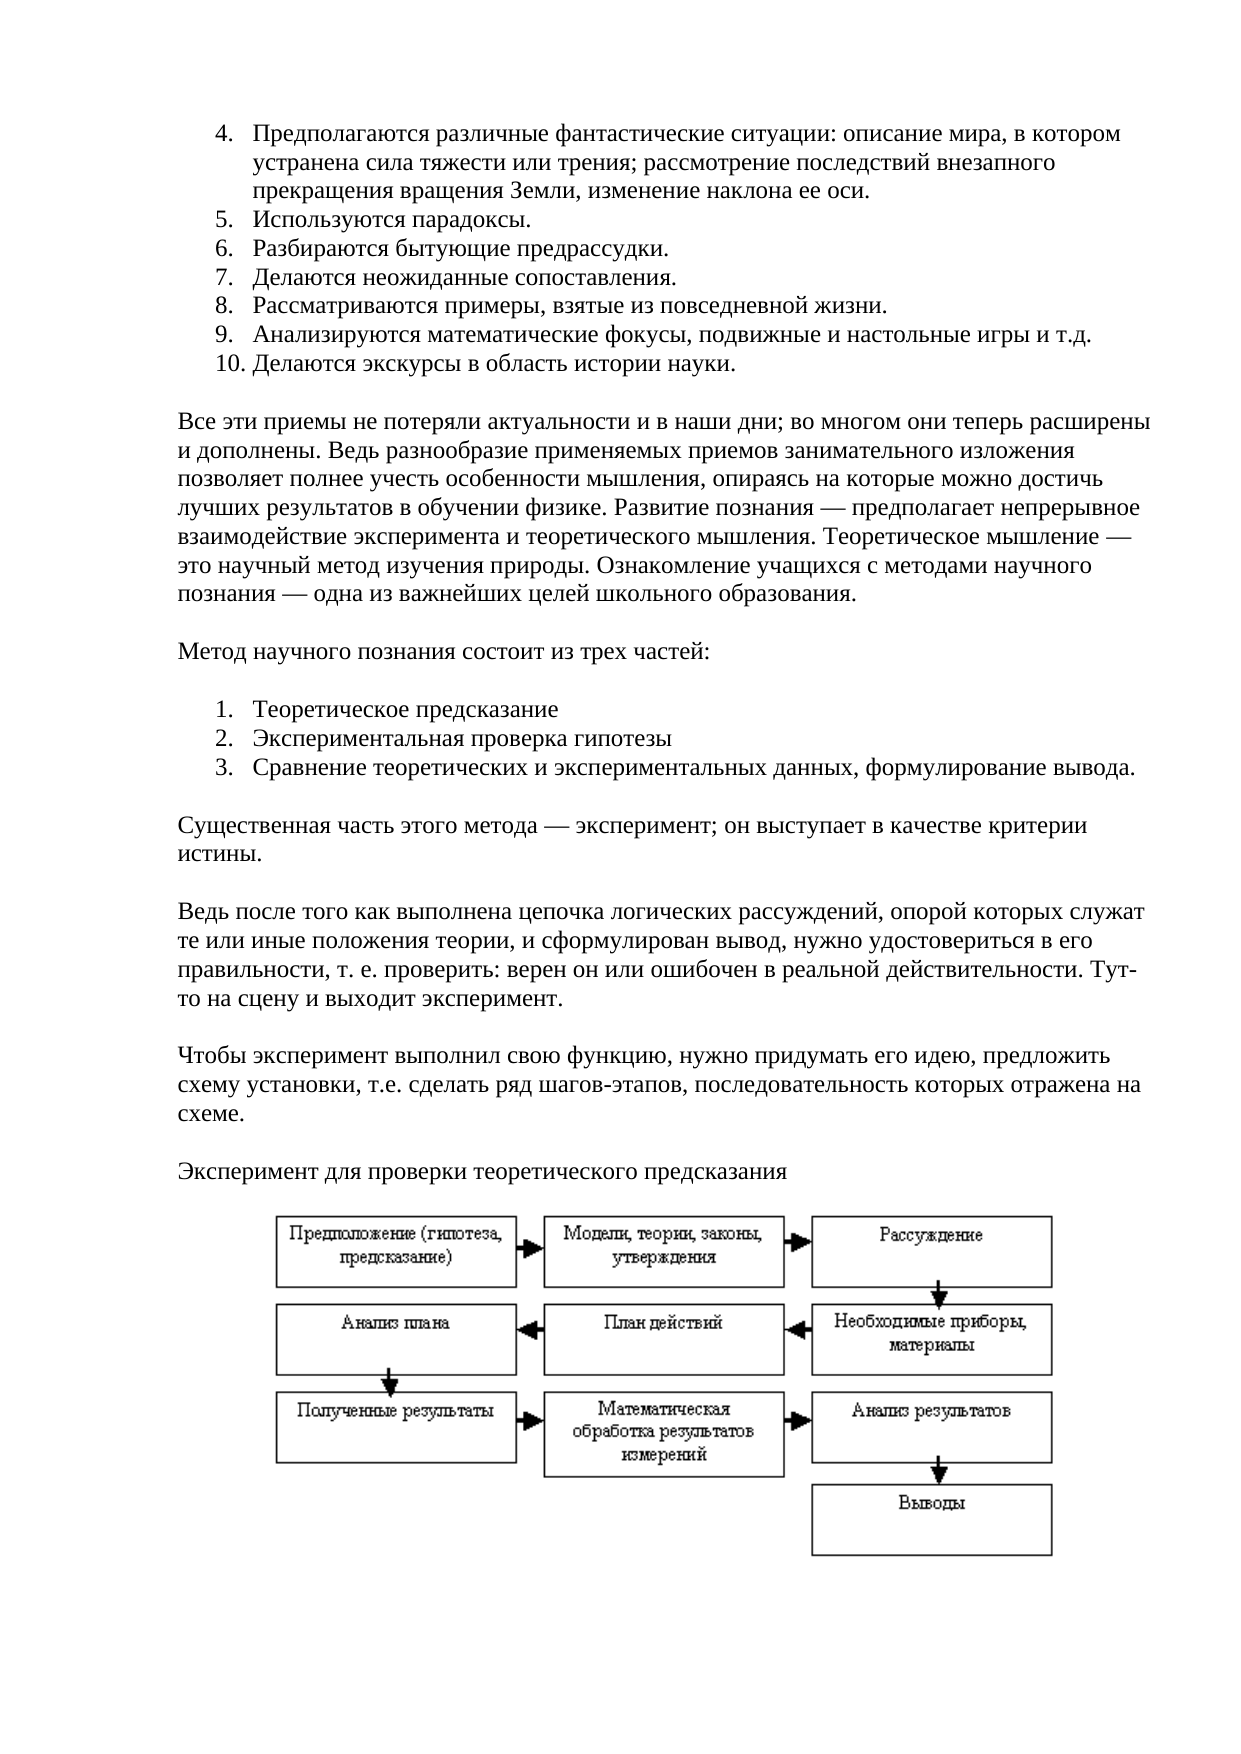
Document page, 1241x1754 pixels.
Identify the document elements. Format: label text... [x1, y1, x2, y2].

text Ведь после того как выполнена цепочка логических рассуждений, опорой которых служат те или иные положения теории, и сформулирован вывод, нужно удостовериться в его правильности, т. е. проверить: верен он или ошибочен в реальной действительности. Тут-то на сцену и выходит эксперимент. [177, 896, 1152, 1011]
list Сравнение теоретических и экспериментальных данных, формулирование вывода. [215, 752, 1152, 781]
text Эксперимент для проверки теоретического предсказания [177, 1156, 1152, 1185]
list Разбираются бытующие предрассудки. [215, 233, 1152, 262]
list Рассматриваются примеры, взятые из повседневной жизни. [215, 291, 1152, 319]
list Анализируются математические фокусы, подвижные и настольные игры и т.д. [215, 319, 1152, 348]
list Делаются неожиданные сопоставления. [215, 262, 1152, 291]
list Теоретическое предсказание [215, 694, 1152, 723]
text Метод научного познания состоит из трех частей: [177, 636, 1152, 665]
list Делаются экскурсы в область истории науки. [215, 348, 1152, 377]
list Предполагаются различные фантастические ситуации: описание мира, в котором устранена сила тяжести или трения; рассмотрение последствий внезапного прекращения вращения Земли, изменение наклона ее оси. [215, 118, 1152, 204]
picture [273, 1213, 1055, 1561]
text Все эти приемы не потеряли актуальности и в наши дни; во многом они теперь расширены и дополнены. Ведь разнообразие применяемых приемов занимательного изложения позволяет полнее учесть особенности мышления, опираясь на которые можно достичь лучших результатов в обучении физике. Развитие познания — предполагает непрерывное взаимодействие эксперимента и теоретического мышления. Теоретическое мышление — это научный метод изучения природы. Ознакомление учащихся с методами научного познания — одна из важнейших целей школьного образования. [177, 406, 1152, 607]
text Чтобы эксперимент выполнил свою функцию, нужно придумать его идею, предложить схему установки, т.е. сделать ряд шагов-этапов, последовательность которых отражена на схеме. [177, 1041, 1152, 1127]
text Существенная часть этого метода — эксперимент; он выступает в качестве критерии истины. [177, 810, 1152, 867]
list Используются парадоксы. [215, 204, 1152, 233]
list Экспериментальная проверка гипотезы [215, 723, 1152, 752]
